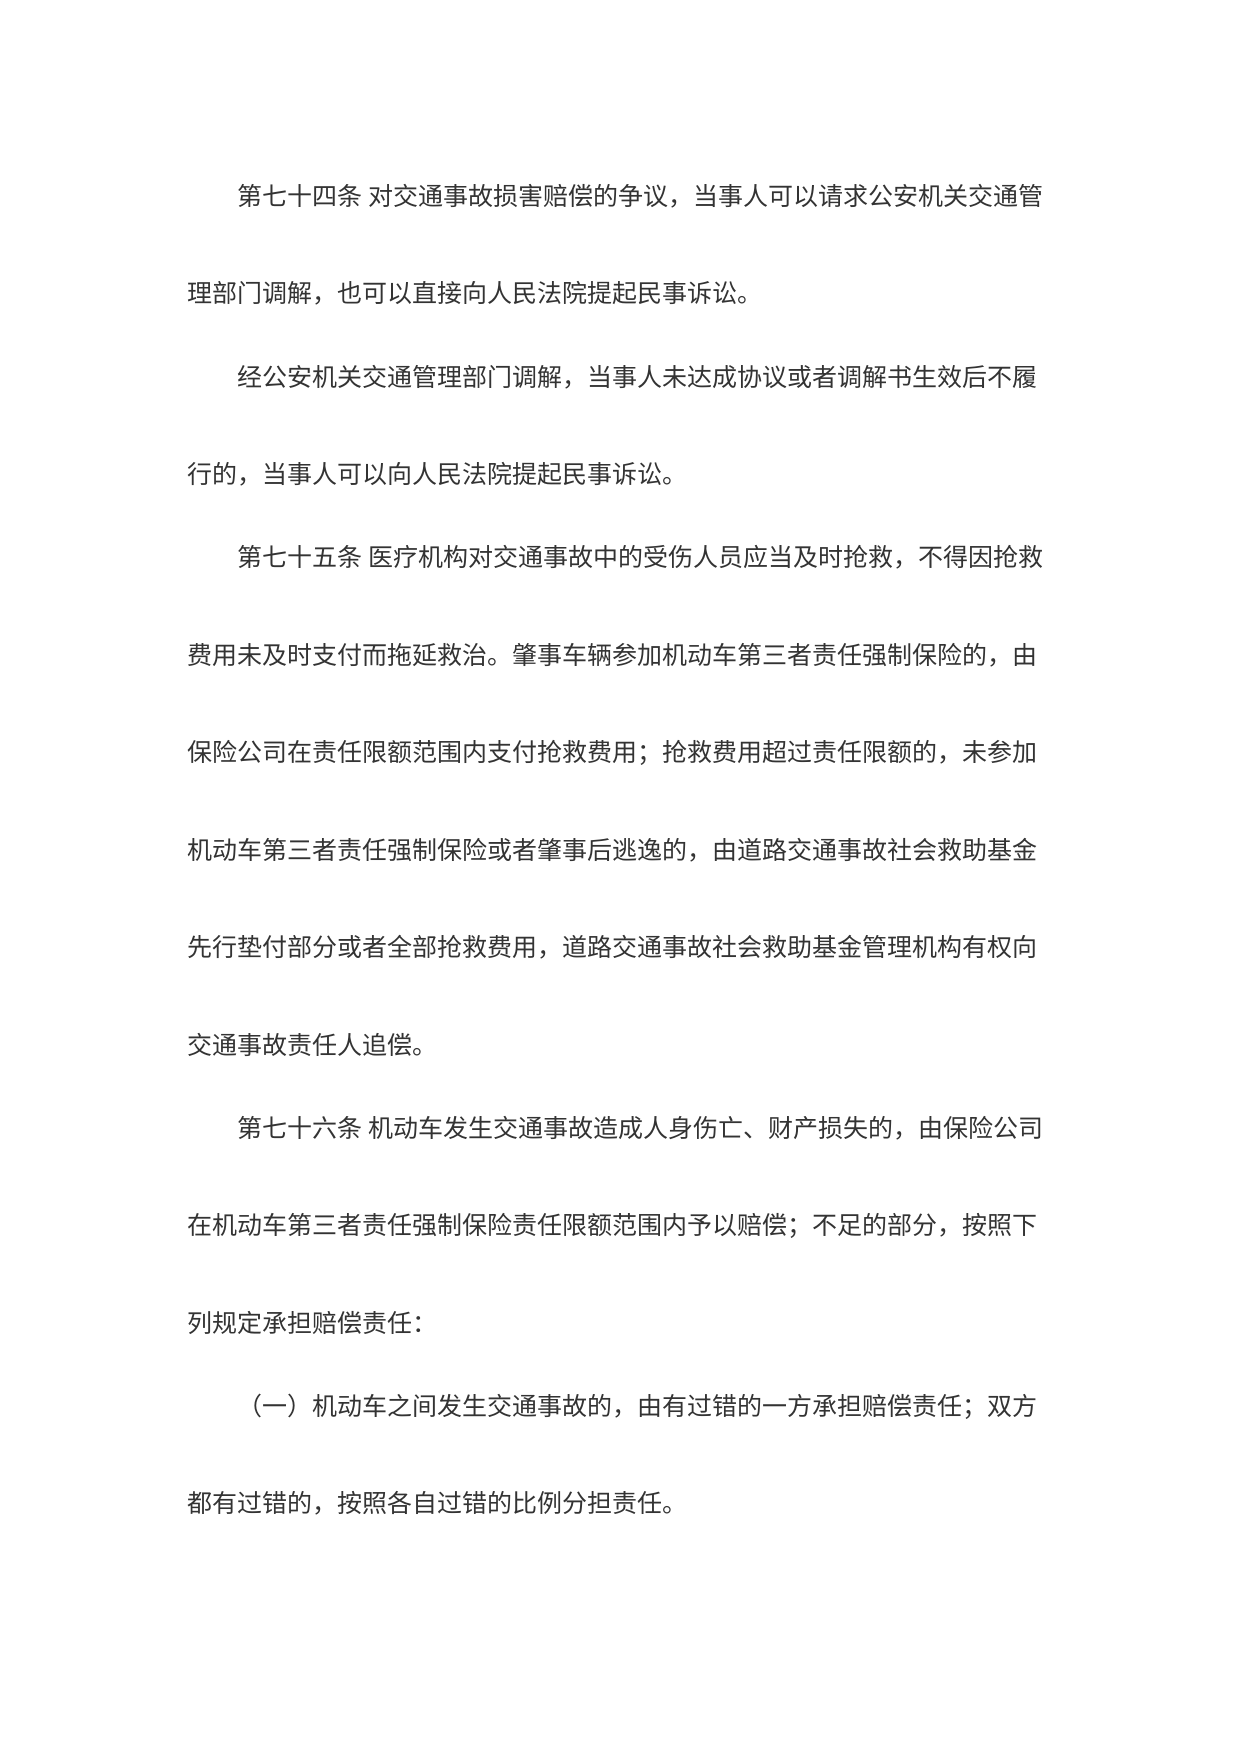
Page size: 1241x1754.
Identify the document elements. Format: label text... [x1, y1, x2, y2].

text （一）机动车之间发生交通事故的，由有过错的一方承担赔偿责任；双方都有过错的，按照各自过错的比例分担责任。 [187, 1372, 1053, 1534]
text 第七十五条 医疗机构对交通事故中的受伤人员应当及时抢救，不得因抢救费用未及时支付而拖延救治。肇事车辆参加机动车第三者责任强制保险的，由保险公司在责任限额范围内支付抢救费用；抢救费用超过责任限额的，未参加机动车第三者责任强制保险或者肇事后逃逸的，由道路交通事故社会救助基金先行垫付部分或者全部抢救费用，道路交通事故社会救助基金管理机构有权向交通事故责任人追偿。 [187, 523, 1053, 1076]
text 第七十四条 对交通事故损害赔偿的争议，当事人可以请求公安机关交通管理部门调解，也可以直接向人民法院提起民事诉讼。 [187, 162, 1053, 324]
text 经公安机关交通管理部门调解，当事人未达成协议或者调解书生效后不履行的，当事人可以向人民法院提起民事诉讼。 [187, 343, 1053, 505]
text 第七十六条 机动车发生交通事故造成人身伤亡、财产损失的，由保险公司在机动车第三者责任强制保险责任限额范围内予以赔偿；不足的部分，按照下列规定承担赔偿责任： [187, 1094, 1053, 1354]
